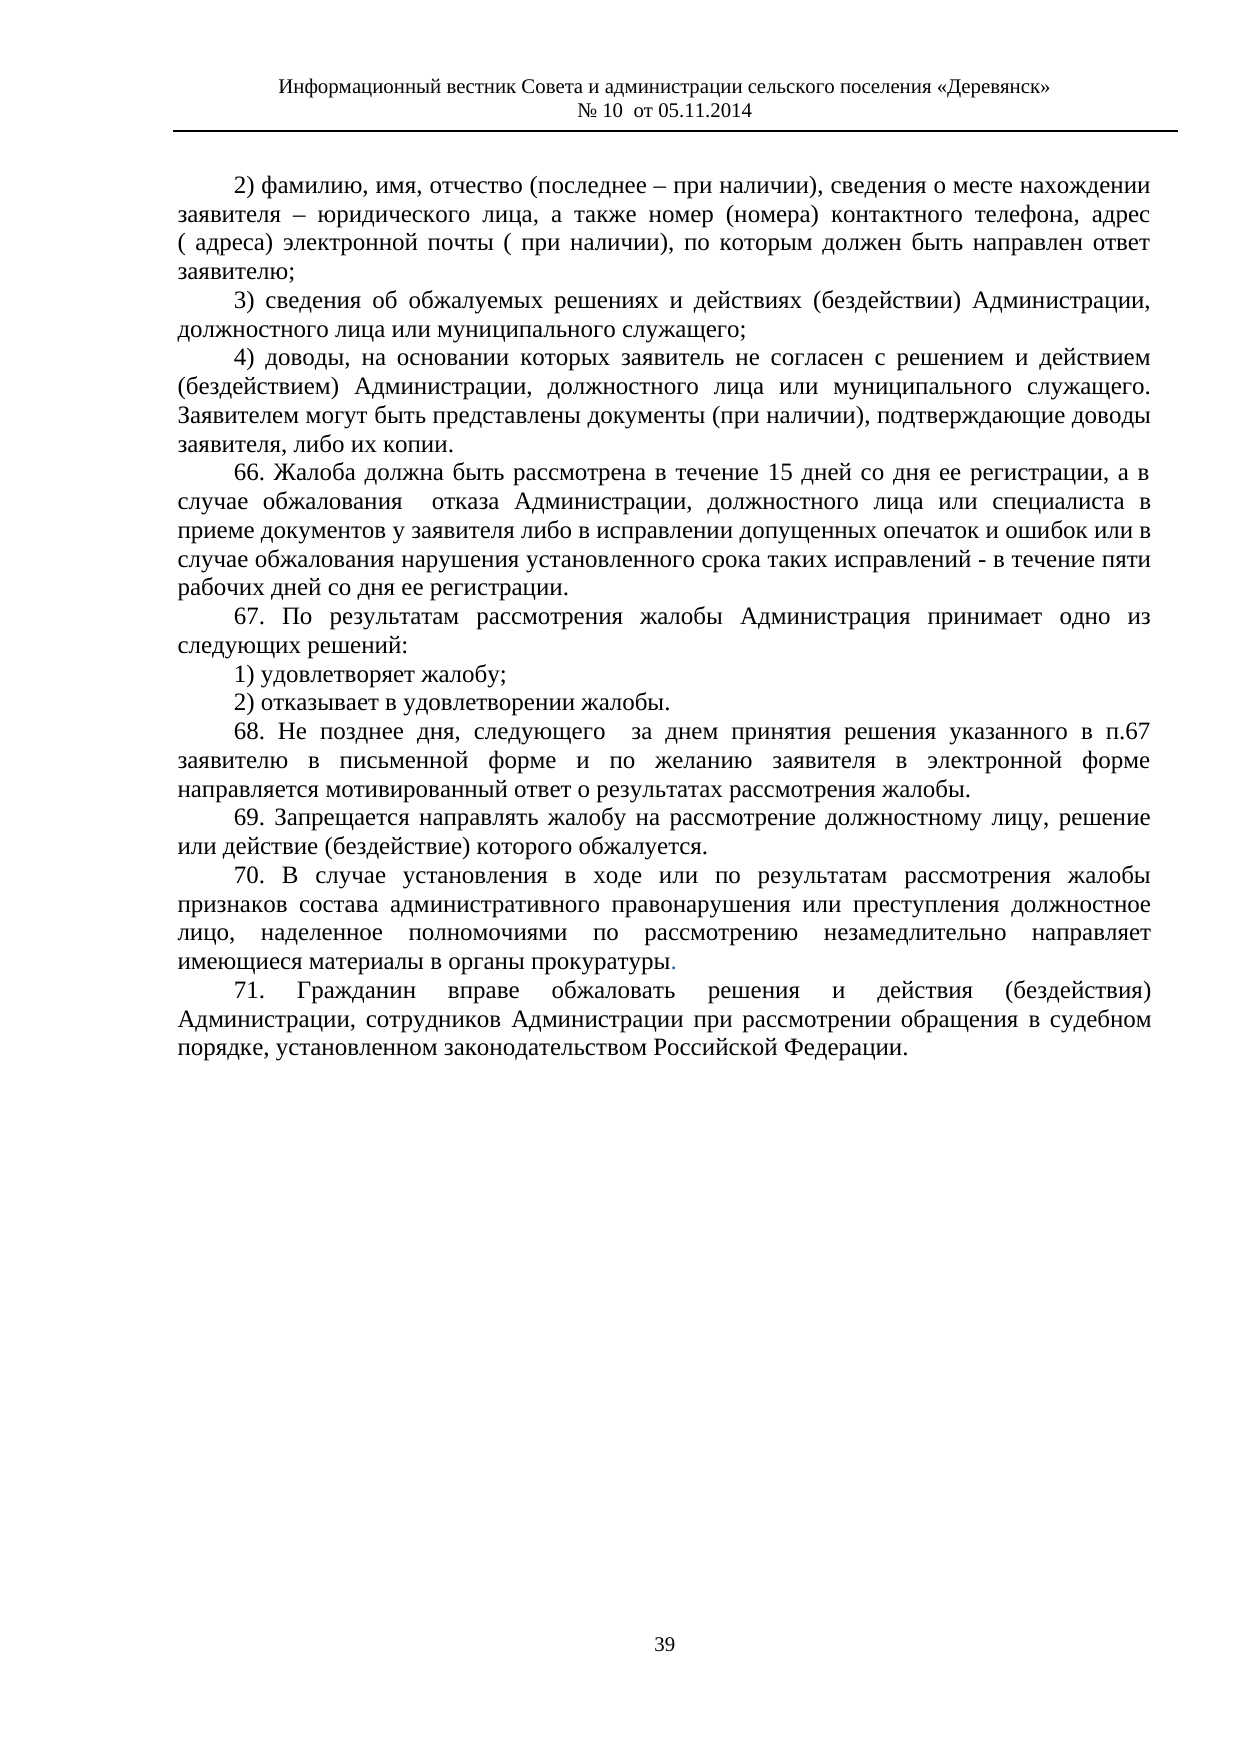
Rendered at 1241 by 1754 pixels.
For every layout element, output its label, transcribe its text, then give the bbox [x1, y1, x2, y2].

text 71. Гражданин вправе обжаловать решения и действия (бездействия) Администрации, сотрудников Администрации при рассмотрении обращения в судебном порядке, установленном законодательством Российской Федерации. [177, 975, 1152, 1061]
text 66. Жалоба должна быть рассмотрена в течение 15 дней со дня ее регистрации, а в случае обжалования отказа Администрации, должностного лица или специалиста в приеме документов у заявителя либо в исправлении допущенных опечаток и ошибок или в случае обжалования нарушения установленного срока таких исправлений - в течение пяти рабочих дней со дня ее регистрации. [177, 457, 1152, 601]
text 67. По результатам рассмотрения жалобы Администрация принимает одно из следующих решений: [177, 601, 1152, 659]
text 1) удовлетворяет жалобу; [177, 659, 1152, 687]
text 69. Запрещается направлять жалобу на рассмотрение должностному лицу, решение или действие (бездействие) которого обжалуется. [177, 802, 1152, 860]
subtitle 70. В случае установления в ходе или по результатам рассмотрения жалобы признаков состава административного правонарушения или преступления должностное лицо, наделенное полномочиями по рассмотрению незамедлительно направляет имеющиеся материалы в органы прокуратуры. [177, 860, 1152, 975]
text 2) отказывает в удовлетворении жалобы. [177, 687, 1152, 716]
text 2) фамилию, имя, отчество (последнее – при наличии), сведения о месте нахождении заявителя – юридического лица, а также номер (номера) контактного телефона, адрес ( адреса) электронной почты ( при наличии), по которым должен быть направлен ответ заявителю; [177, 170, 1152, 285]
text 68. Не позднее дня, следующего за днем принятия решения указанного в п.67 заявителю в письменной форме и по желанию заявителя в электронной форме направляется мотивированный ответ о результатах рассмотрения жалобы. [177, 716, 1152, 802]
text 3) сведения об обжалуемых решениях и действиях (бездействии) Администрации, должностного лица или муниципального служащего; [177, 285, 1152, 342]
text 4) доводы, на основании которых заявитель не согласен с решением и действием (бездействием) Администрации, должностного лица или муниципального служащего. Заявителем могут быть представлены документы (при наличии), подтверждающие доводы заявителя, либо их копии. [177, 342, 1152, 457]
